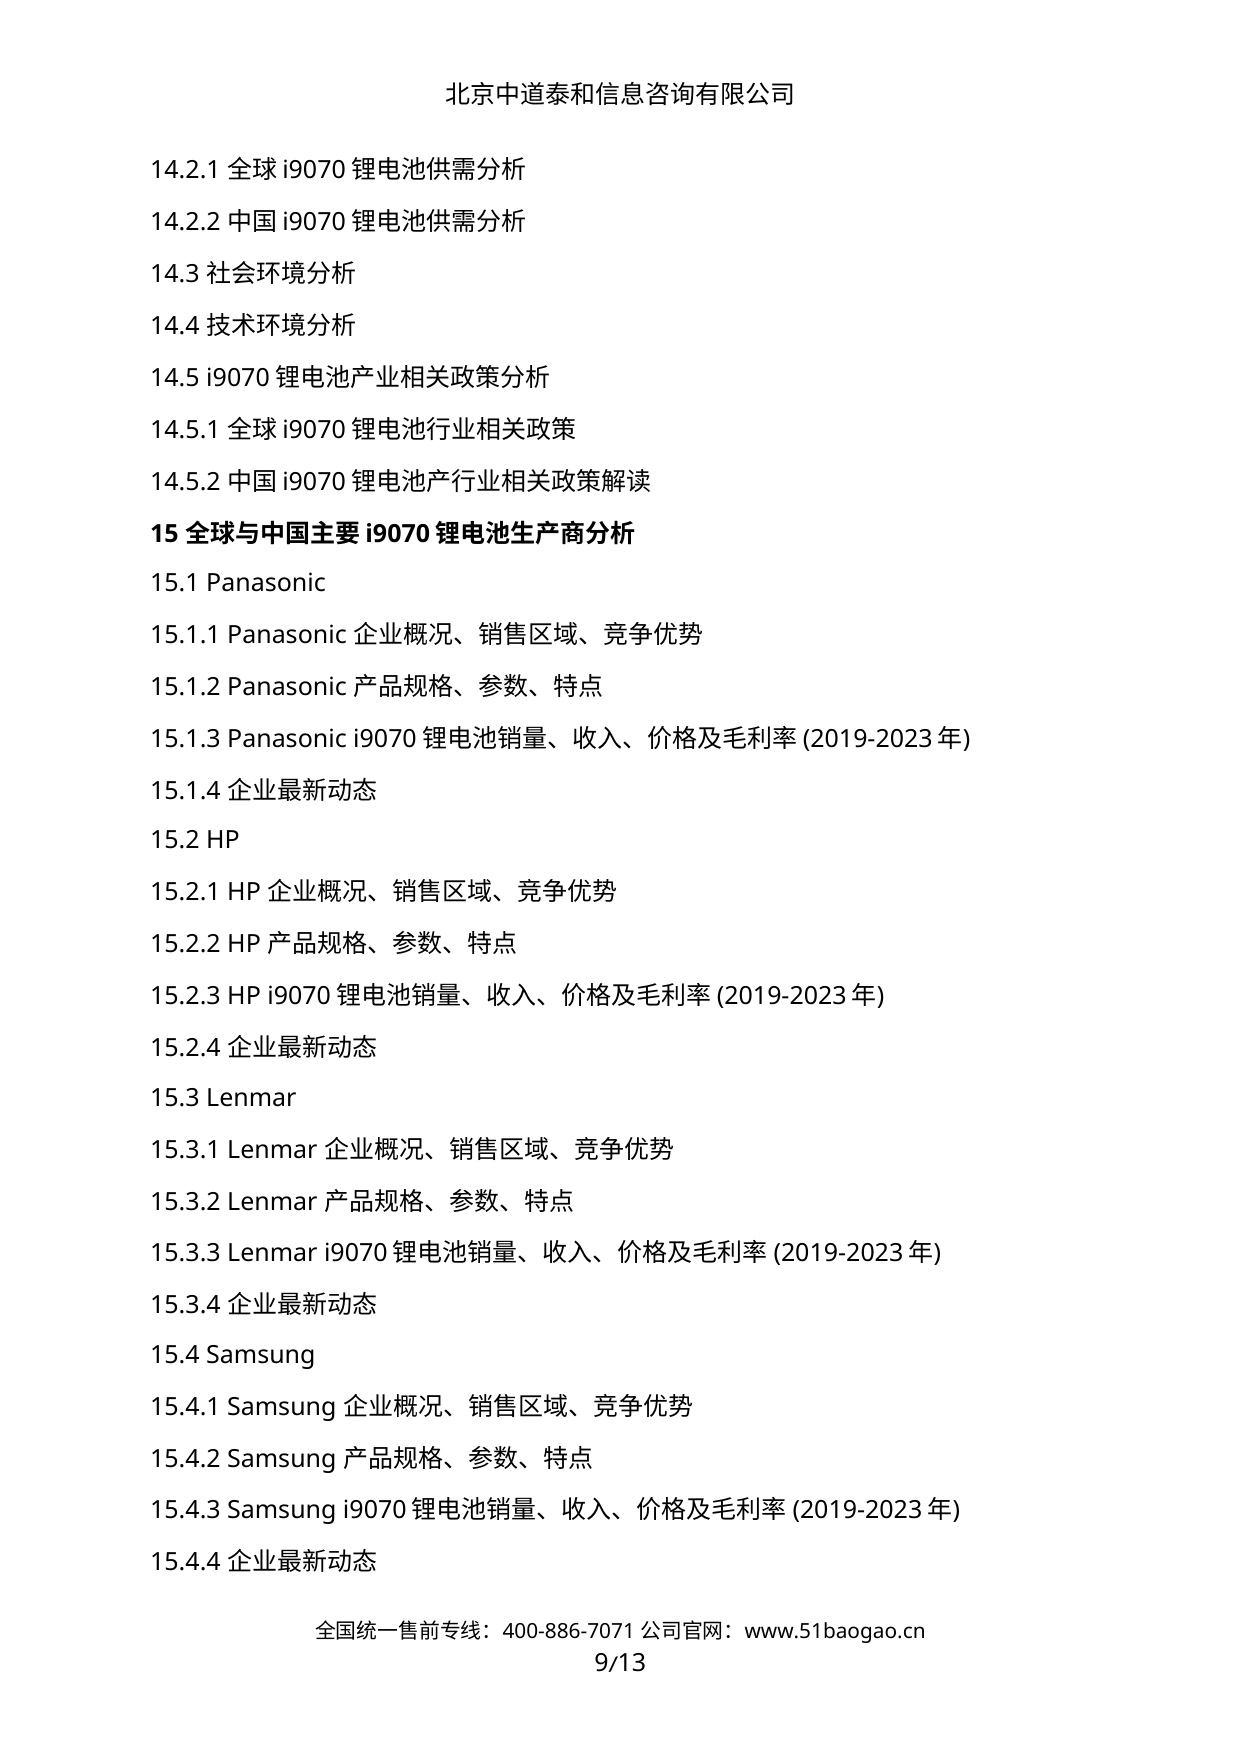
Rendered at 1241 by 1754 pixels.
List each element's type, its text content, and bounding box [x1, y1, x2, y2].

text 15.2.2 HP 产品规格、参数、特点 [150, 924, 1090, 960]
text 15.3.3 Lenmar i9070锂电池销量、收入、价格及毛利率 (2019-2023年) [150, 1233, 1090, 1269]
text 15.1.4 企业最新动态 [150, 770, 1090, 807]
text 14.5.2 中国i9070锂电池产行业相关政策解读 [150, 461, 1090, 497]
text 14.5.1 全球i9070锂电池行业相关政策 [150, 409, 1090, 446]
text 14.2.1 全球i9070锂电池供需分析 [150, 150, 1090, 186]
text 15.4 Samsung [150, 1337, 1090, 1371]
text 15.3.2 Lenmar 产品规格、参数、特点 [150, 1181, 1090, 1217]
text 14.4 技术环境分析 [150, 306, 1090, 342]
text 14.2.2 中国i9070锂电池供需分析 [150, 202, 1090, 238]
text 15.1 Panasonic [150, 565, 1090, 599]
text 15.4.1 Samsung 企业概况、销售区域、竞争优势 [150, 1386, 1090, 1422]
text 15.1.1 Panasonic 企业概况、销售区域、竞争优势 [150, 615, 1090, 651]
text 15.1.3 Panasonic i9070锂电池销量、收入、价格及毛利率 (2019-2023年) [150, 718, 1090, 755]
text 14.5 i9070锂电池产业相关政策分析 [150, 357, 1090, 394]
text 15.2 HP [150, 822, 1090, 856]
text 15.4.4 企业最新动态 [150, 1542, 1090, 1578]
text 15.1.2 Panasonic 产品规格、参数、特点 [150, 667, 1090, 703]
text 15.4.3 Samsung i9070锂电池销量、收入、价格及毛利率 (2019-2023年) [150, 1490, 1090, 1526]
text 15.3.4 企业最新动态 [150, 1285, 1090, 1321]
text 15.2.3 HP i9070锂电池销量、收入、价格及毛利率 (2019-2023年) [150, 976, 1090, 1012]
text 15.2.1 HP 企业概况、销售区域、竞争优势 [150, 872, 1090, 908]
text 14.3 社会环境分析 [150, 254, 1090, 290]
text 15.3 Lenmar [150, 1079, 1090, 1113]
text 15.2.4 企业最新动态 [150, 1027, 1090, 1064]
text 15 全球与中国主要i9070锂电池生产商分析 [150, 513, 1090, 549]
text 15.4.2 Samsung 产品规格、参数、特点 [150, 1438, 1090, 1474]
text 15.3.1 Lenmar 企业概况、销售区域、竞争优势 [150, 1129, 1090, 1165]
